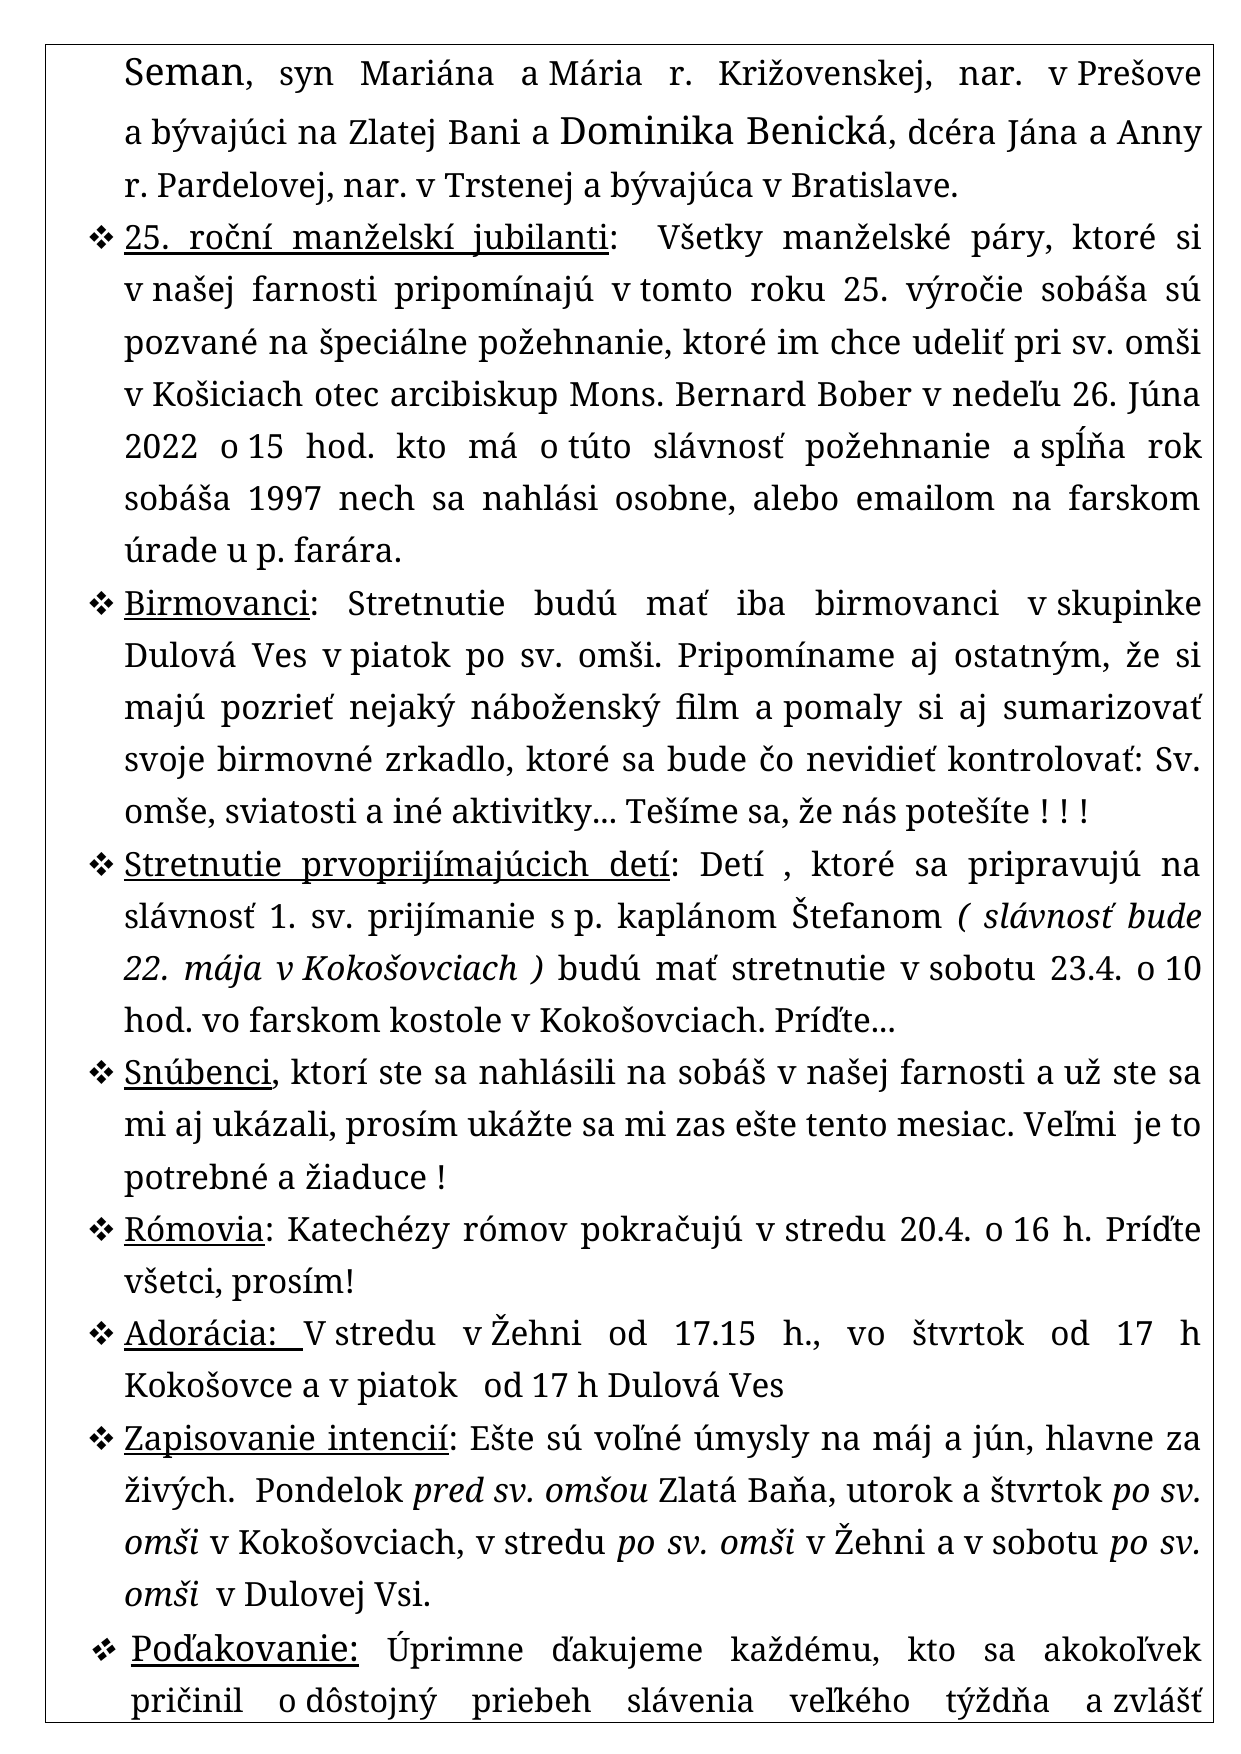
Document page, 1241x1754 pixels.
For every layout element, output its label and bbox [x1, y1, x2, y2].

table_header [46, 45, 1213, 1722]
